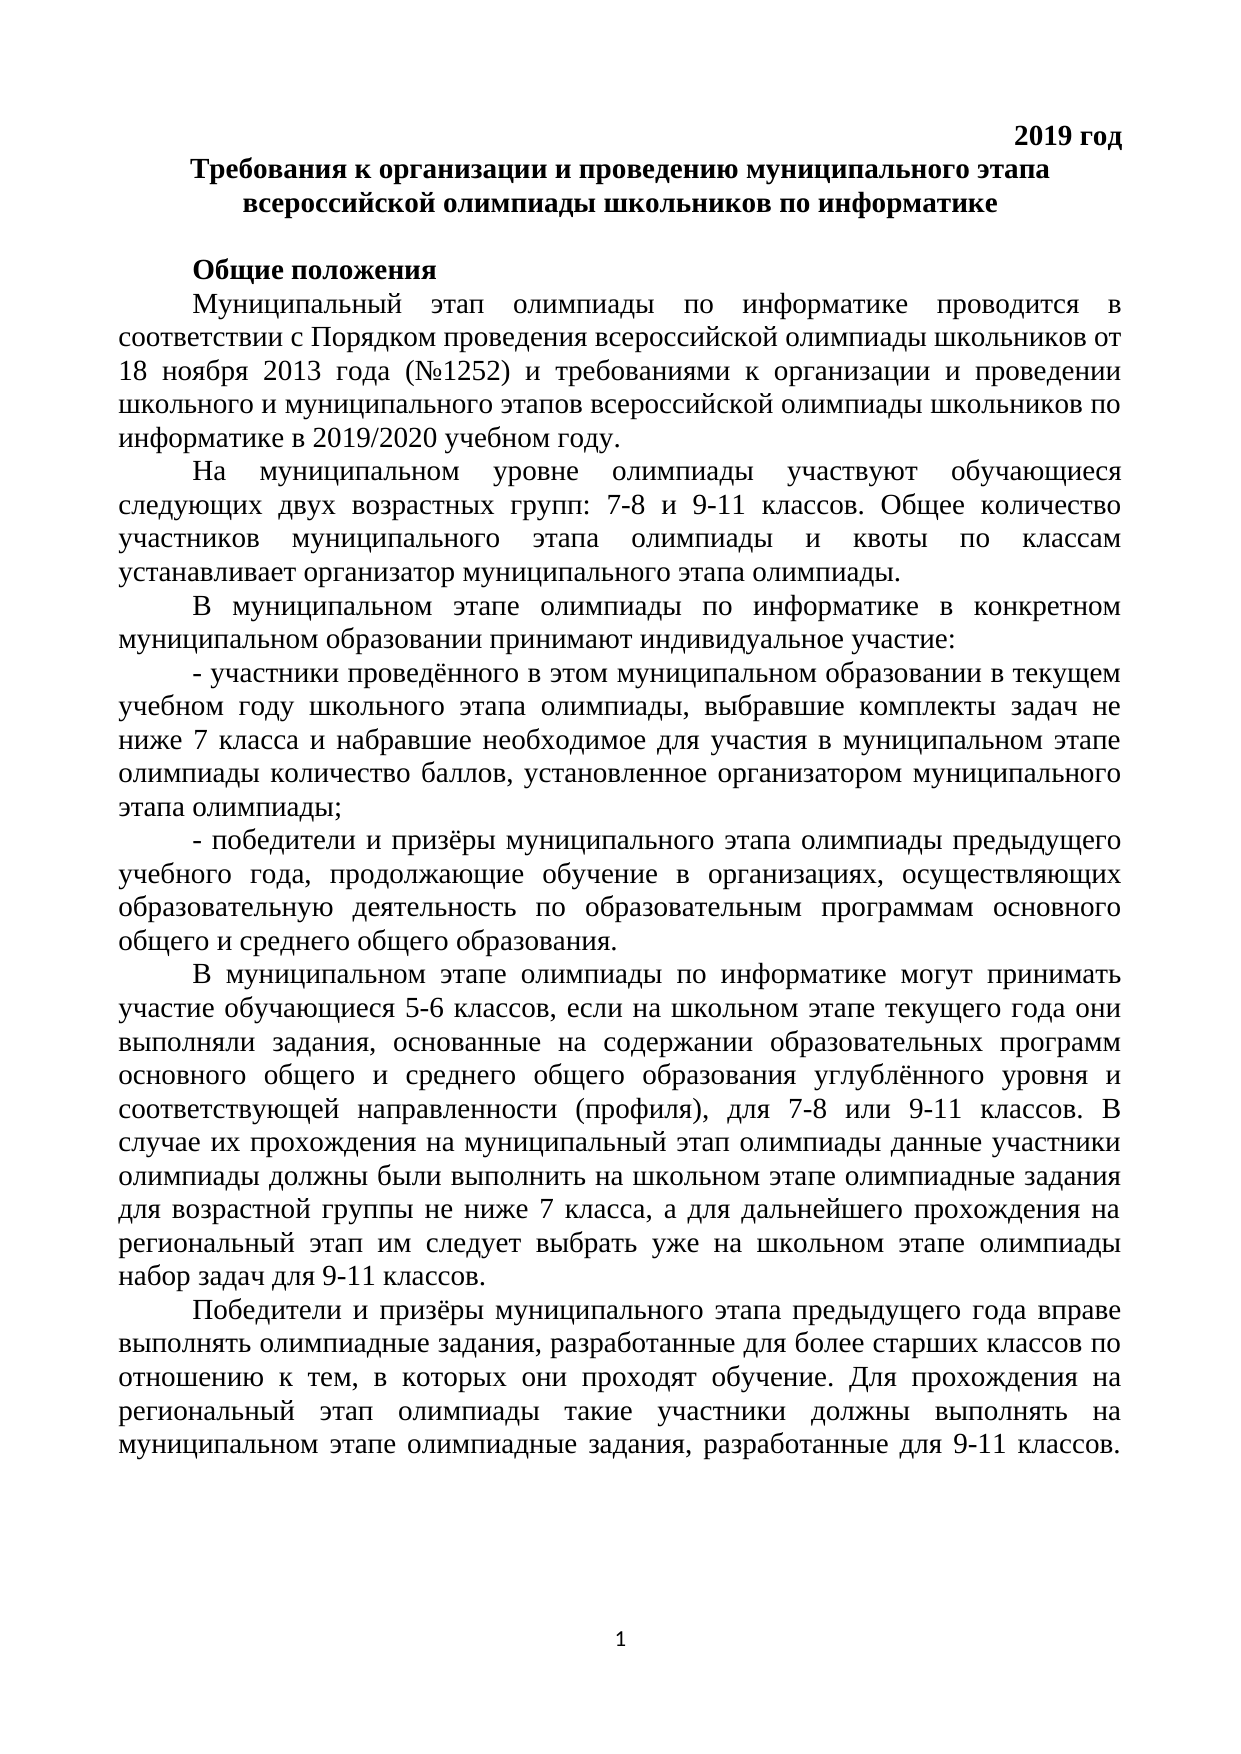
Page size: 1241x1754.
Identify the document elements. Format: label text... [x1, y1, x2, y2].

text Требования к организации и проведению муниципального этапа всероссийской олимпиады школьников по информатике [118, 152, 1122, 219]
text 2019 год [118, 118, 1122, 152]
text - участники проведённого в этом муниципальном образовании в текущем учебном году школьного этапа олимпиады, выбравшие комплекты задач не ниже 7 класса и набравшие необходимое для участия в муниципальном этапе олимпиады количество баллов, установленное организатором муниципального этапа олимпиады; [118, 655, 1122, 822]
text Общие положения [118, 252, 1122, 286]
text Победители и призёры муниципального этапа предыдущего года вправе выполнять олимпиадные задания, разработанные для более старших классов по отношению к тем, в которых они проходят обучение. Для прохождения на региональный этап олимпиады такие участники должны выполнять на муниципальном этапе олимпиадные задания, разработанные для 9-11 классов. [118, 1292, 1122, 1488]
text - победители и призёры муниципального этапа олимпиады предыдущего учебного года, продолжающие обучение в организациях, осуществляющих образовательную деятельность по образовательным программам основного общего и среднего общего образования. [118, 822, 1122, 957]
text В муниципальном этапе олимпиады по информатике могут принимать участие обучающиеся 5-6 классов, если на школьном этапе текущего года они выполняли задания, основанные на содержании образовательных программ основного общего и среднего общего образования углублённого уровня и соответствующей направленности (профиля), для 7-8 или 9-11 классов. В случае их прохождения на муниципальный этап олимпиады данные участники олимпиады должны были выполнить на школьном этапе олимпиадные задания для возрастной группы не ниже 7 класса, а для дальнейшего прохождения на региональный этап им следует выбрать уже на школьном этапе олимпиады набор задач для 9-11 классов. [118, 957, 1122, 1292]
text На муниципальном уровне олимпиады участвуют обучающиеся следующих двух возрастных групп: 7-8 и 9-11 классов. Общее количество участников муниципального этапа олимпиады и квоты по классам устанавливает организатор муниципального этапа олимпиады. [118, 453, 1122, 588]
text Муниципальный этап олимпиады по информатике проводится в соответствии с Порядком проведения всероссийской олимпиады школьников от 18 ноября 2013 года (№1252) и требованиями к организации и проведении школьного и муниципального этапов всероссийской олимпиады школьников по информатике в 2019/2020 учебном году. [118, 286, 1122, 453]
text В муниципальном этапе олимпиады по информатике в конкретном муниципальном образовании принимают индивидуальное участие: [118, 588, 1122, 655]
